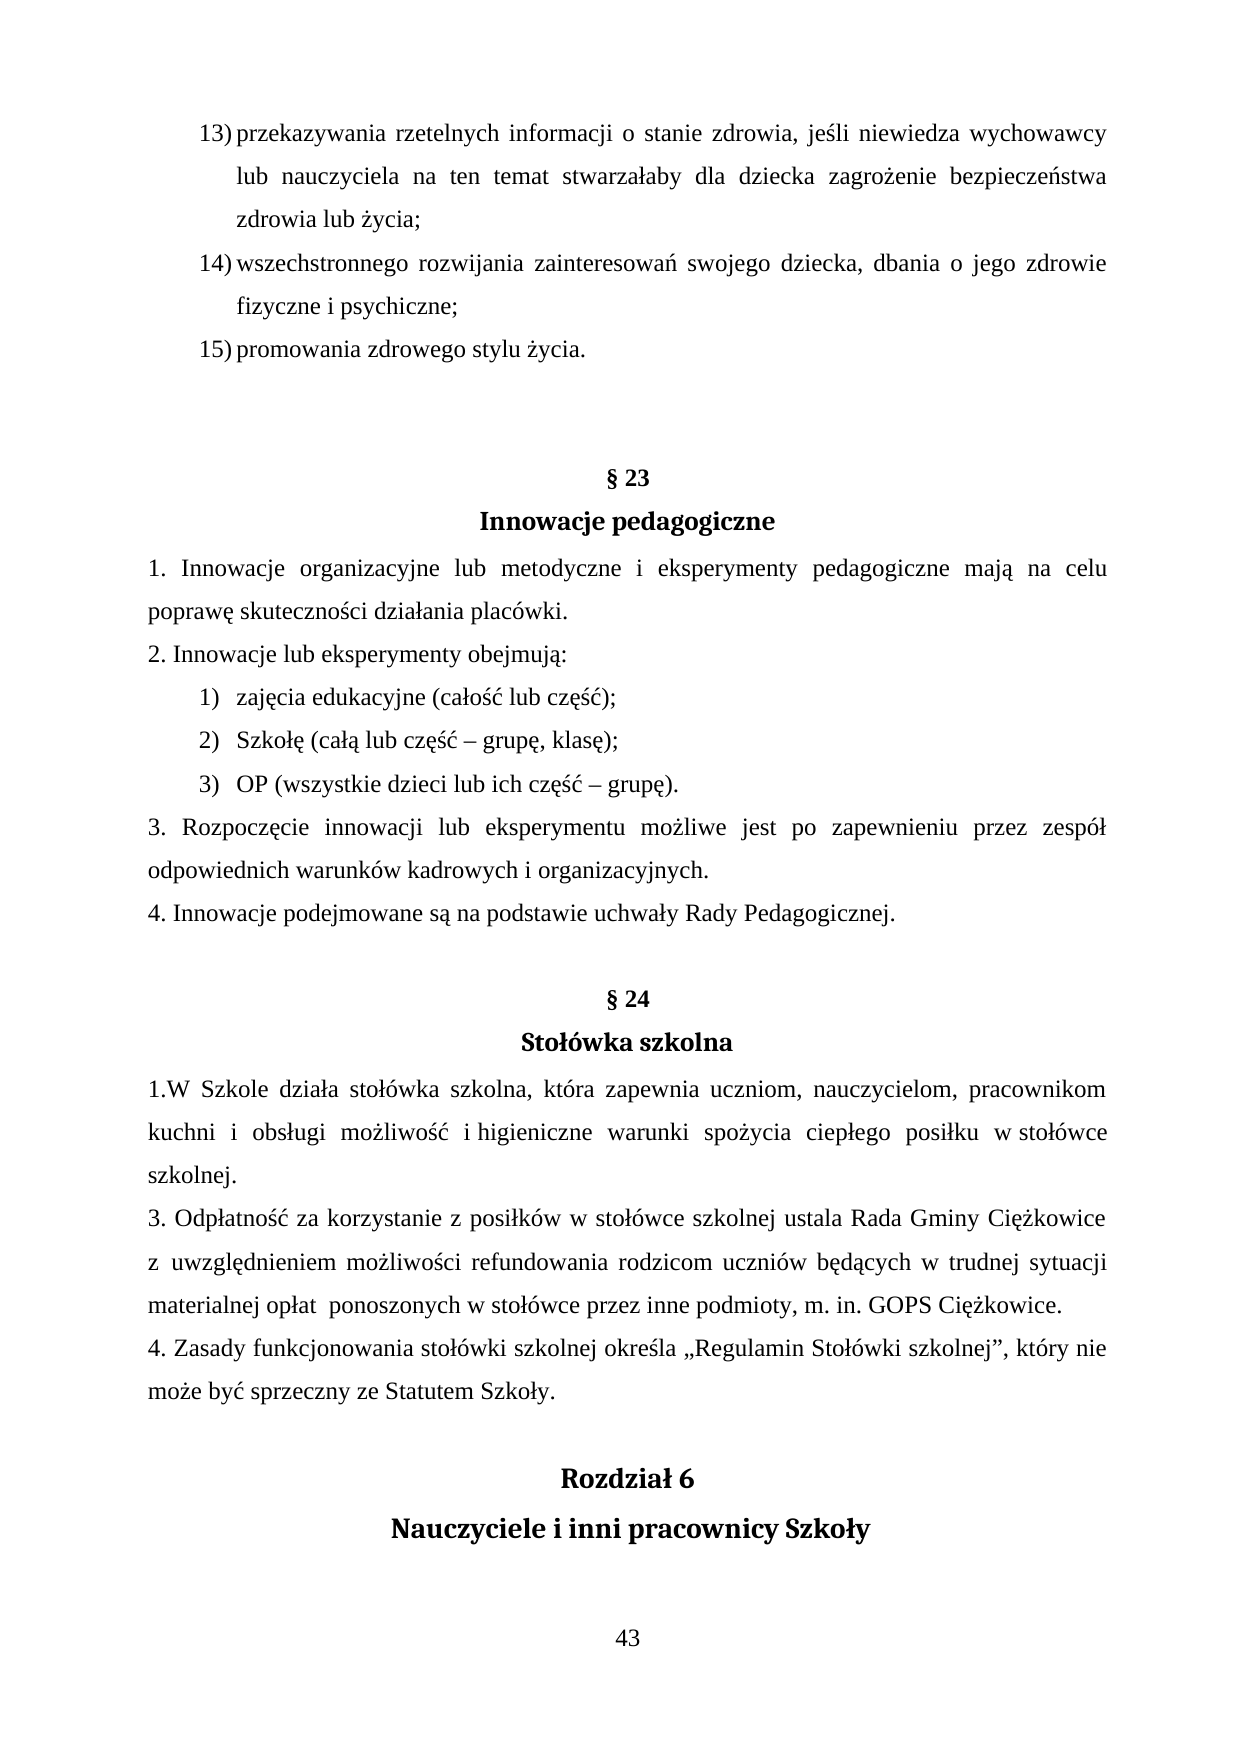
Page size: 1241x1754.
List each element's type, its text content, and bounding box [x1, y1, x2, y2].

subtitle Nauczyciele i inni pracownicy Szkoły [148, 1512, 1107, 1546]
list przekazywania rzetelnych informacji o stanie zdrowia, jeśli niewiedza wychowawcy lub nauczyciela na ten temat stwarzałaby dla dziecka zagrożenie bezpieczeństwa zdrowia lub życia; [199, 118, 1107, 233]
text § 24 [148, 984, 1107, 1013]
text 3. Rozpoczęcie innowacji lub eksperymentu możliwe jest po zapewnieniu przez zespół odpowiednich warunków kadrowych i organizacyjnych. [148, 812, 1107, 884]
text 3. Odpłatność za korzystanie z posiłków w stołówce szkolnej ustala Rada Gminy Ciężkowice z uwzględnieniem możliwości refundowania rodzicom uczniów będących w trudnej sytuacji materialnej opłat ponoszonych w stołówce przez inne podmioty, m. in. GOPS Ciężkowice. [148, 1203, 1107, 1318]
text 1. Innowacje organizacyjne lub metodyczne i eksperymenty pedagogiczne mają na celu poprawę skuteczności działania placówki. [148, 553, 1107, 625]
text 2. Innowacje lub eksperymenty obejmują: [148, 639, 1107, 668]
subtitle Rozdział 6 [148, 1462, 1107, 1496]
list OP (wszystkie dzieci lub ich część – grupę). [199, 769, 1107, 797]
list Szkołę (całą lub część – grupę, klasę); [199, 726, 1107, 754]
text § 23 [148, 463, 1107, 492]
list promowania zdrowego stylu życia. [199, 334, 1107, 363]
subtitle Innowacje pedagogiczne [148, 506, 1107, 537]
text 1.W Szkole działa stołówka szkolna, która zapewnia uczniom, nauczycielom, pracownikom kuchni i obsługi możliwość i higieniczne warunki spożycia ciepłego posiłku w stołówce szkolnej. [148, 1074, 1107, 1189]
text 4. Innowacje podejmowane są na podstawie uchwały Rady Pedagogicznej. [148, 898, 1107, 927]
list zajęcia edukacyjne (całość lub część); [199, 682, 1107, 711]
subtitle Stołówka szkolna [148, 1027, 1107, 1058]
text 4. Zasady funkcjonowania stołówki szkolnej określa „Regulamin Stołówki szkolnej”, który nie może być sprzeczny ze Statutem Szkoły. [148, 1333, 1107, 1405]
list wszechstronnego rozwijania zainteresowań swojego dziecka, dbania o jego zdrowie fizyczne i psychiczne; [199, 248, 1107, 319]
